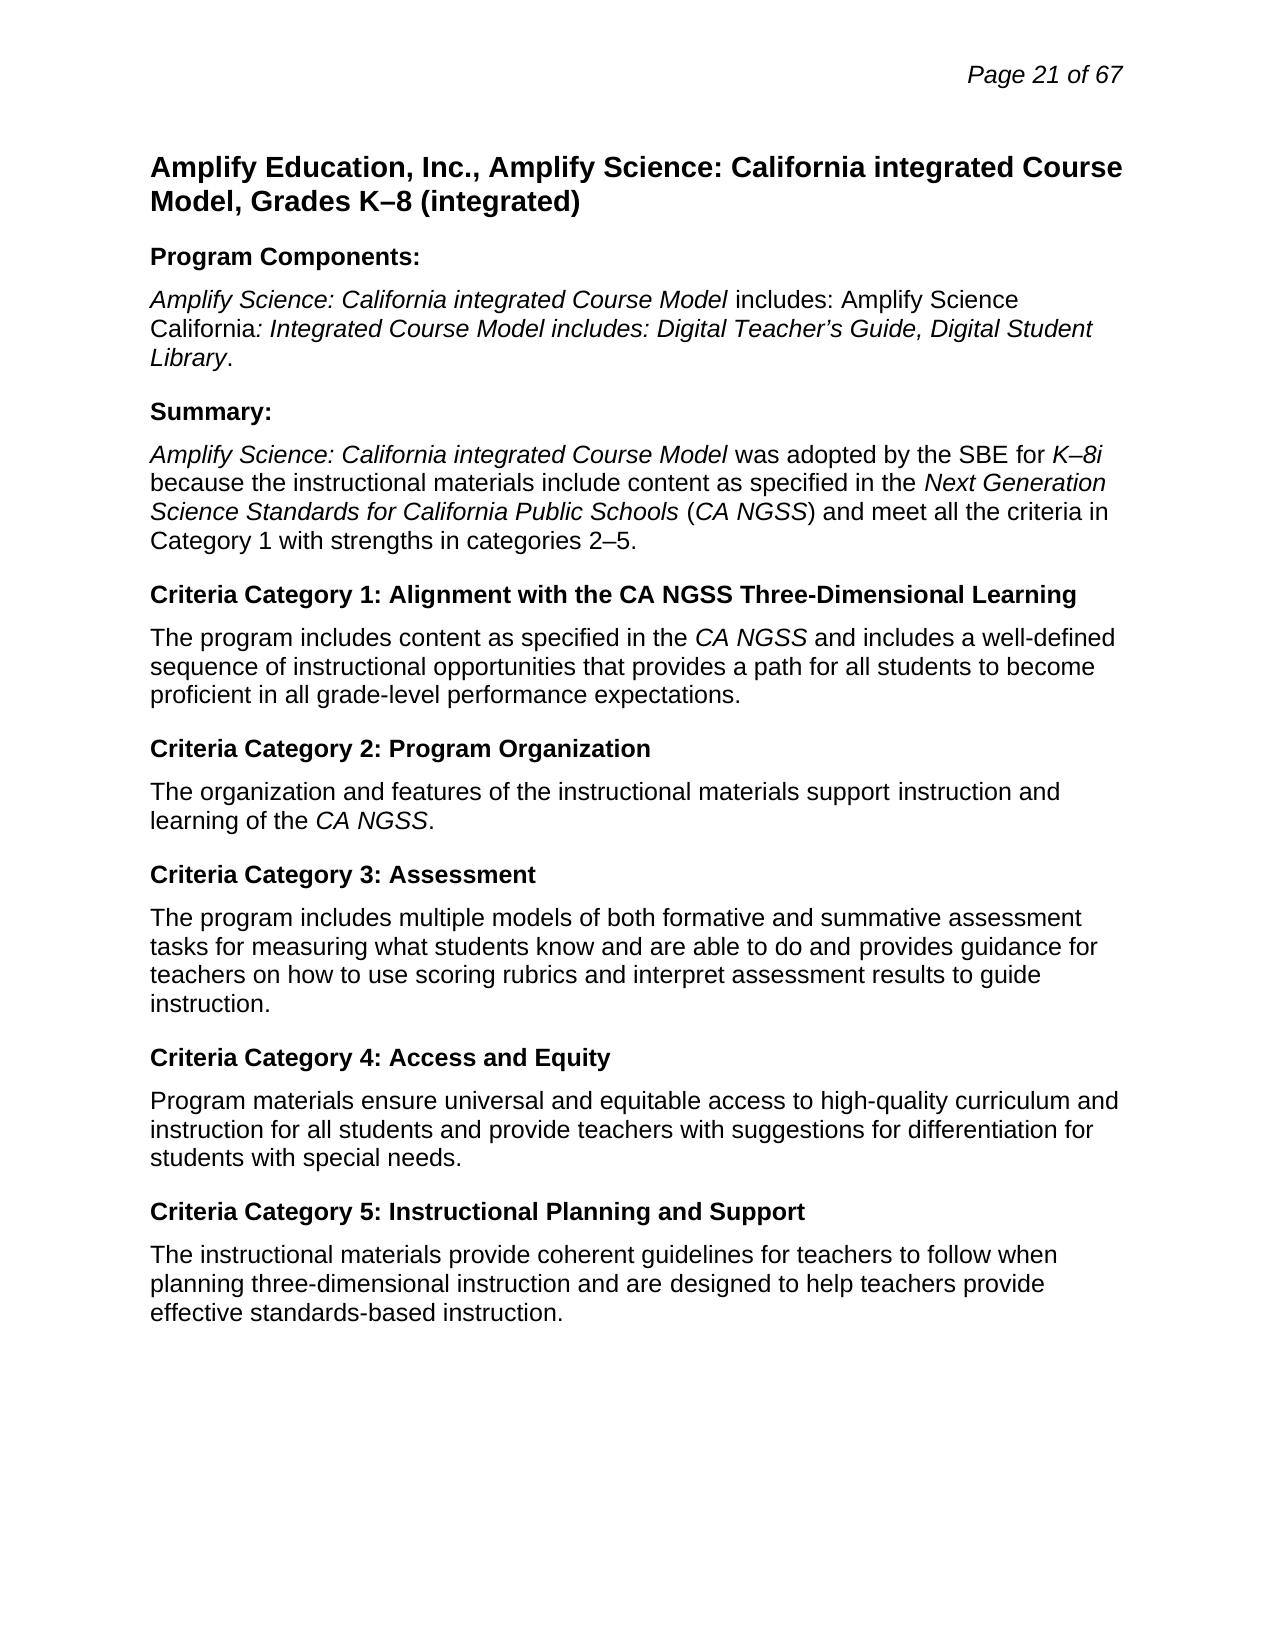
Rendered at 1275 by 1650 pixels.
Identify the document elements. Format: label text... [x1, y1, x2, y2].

subtitle Program Components: [150, 242, 1125, 271]
subtitle Criteria Category 5: Instructional Planning and Support [150, 1197, 1125, 1226]
subtitle Amplify Education, Inc., Amplify Science: California integrated Course Model, Grades K–8 (integrated) [150, 150, 1125, 217]
text Program materials ensure universal and equitable access to high-quality curriculum and instruction for all students and provide teachers with suggestions for differentiation for students with special needs. [150, 1086, 1125, 1172]
text The program includes content as specified in the CA NGSS and includes a well-defined sequence of instructional opportunities that provides a path for all students to become proficient in all grade-level performance expectations. [150, 623, 1125, 709]
text Amplify Science: California integrated Course Model includes: Amplify Science California: Integrated Course Model includes: Digital Teacher’s Guide, Digital Student Library. [150, 285, 1125, 371]
text The organization and features of the instructional materials support instruction and learning of the CA NGSS. [150, 777, 1125, 834]
subtitle Criteria Category 4: Access and Equity [150, 1043, 1125, 1071]
subtitle Criteria Category 2: Program Organization [150, 734, 1125, 763]
subtitle Summary: [150, 396, 1125, 425]
text Amplify Science: California integrated Course Model was adopted by the SBE for K–8i because the instructional materials include content as specified in the Next Generation Science Standards for California Public Schools (CA NGSS) and meet all the criteria in Category 1 with strengths in categories 2–5. [150, 439, 1125, 554]
subtitle Criteria Category 3: Assessment [150, 859, 1125, 888]
subtitle Criteria Category 1: Alignment with the CA NGSS Three-Dimensional Learning [150, 579, 1125, 608]
text The instructional materials provide coherent guidelines for teachers to follow when planning three-dimensional instruction and are designed to help teachers provide effective standards-based instruction. [150, 1240, 1125, 1326]
text The program includes multiple models of both formative and summative assessment tasks for measuring what students know and are able to do and provides guidance for teachers on how to use scoring rubrics and interpret assessment results to guide instruction. [150, 903, 1125, 1018]
